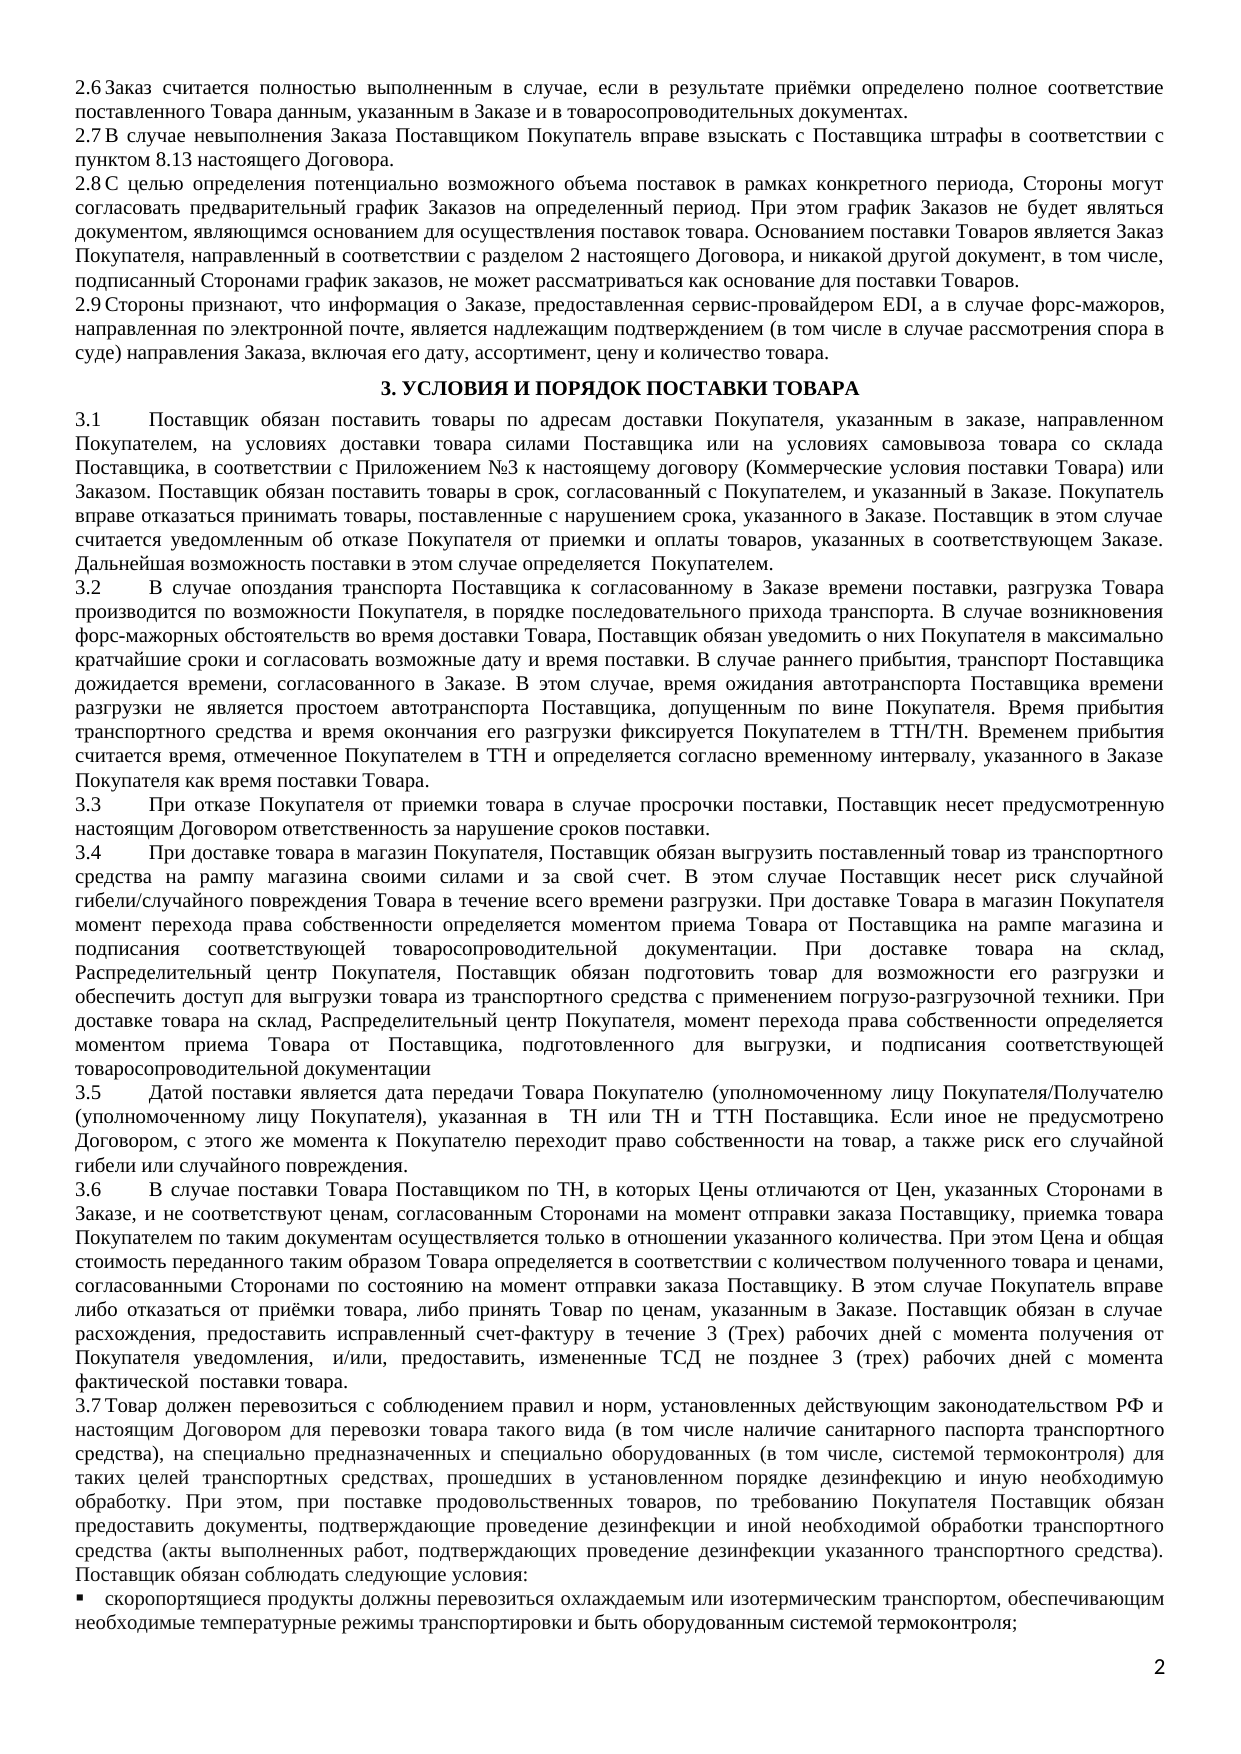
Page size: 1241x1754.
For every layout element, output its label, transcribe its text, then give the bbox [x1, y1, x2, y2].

list В случае невыполнения Заказа Поставщиком Покупатель вправе взыскать с Поставщика штрафы в соответствии с пунктом 8.13 настоящего Договора. [75, 123, 1165, 171]
list Поставщик обязан поставить товары по адресам доставки Покупателя, указанным в заказе, направленном Покупателем, на условиях доставки товара силами Поставщика или на условиях самовывоза товара со склада Поставщика, в соответствии с Приложением №3 к настоящему договору (Коммерческие условия поставки Товара) или Заказом. Поставщик обязан поставить товары в срок, согласованный с Покупателем, и указанный в Заказе. Покупатель вправе отказаться принимать товары, поставленные с нарушением срока, указанного в Заказе. Поставщик в этом случае считается уведомленным об отказе Покупателя от приемки и оплаты товаров, указанных в соответствующем Заказе. Дальнейшая возможность поставки в этом случае определяется Покупателем. [75, 407, 1165, 575]
list Стороны признают, что информация о Заказе, предоставленная сервис-провайдером EDI, а в случае форс-мажоров, направленная по электронной почте, является надлежащим подтверждением (в том числе в случае рассмотрения спора в суде) направления Заказа, включая его дату, ассортимент, цену и количество товара. [75, 292, 1165, 364]
list Заказ считается полностью выполненным в случае, если в результате приёмки определено полное соответствие поставленного Товара данным, указанным в Заказе и в товаросопроводительных документах. [75, 75, 1165, 123]
list В случае опоздания транспорта Поставщика к согласованному в Заказе времени поставки, разгрузка Товара производится по возможности Покупателя, в порядке последовательного прихода транспорта. В случае возникновения форс-мажорных обстоятельств во время доставки Товара, Поставщик обязан уведомить о них Покупателя в максимально кратчайшие сроки и согласовать возможные дату и время поставки. В случае раннего прибытия, транспорт Поставщика дожидается времени, согласованного в Заказе. В этом случае, время ожидания автотранспорта Поставщика времени разгрузки не является простоем автотранспорта Поставщика, допущенным по вине Покупателя. Время прибытия транспортного средства и время окончания его разгрузки фиксируется Покупателем в ТТН/ТН. Временем прибытия считается время, отмеченное Покупателем в ТТН и определяется согласно временному интервалу, указанного в Заказе Покупателя как время поставки Товара. [75, 575, 1165, 792]
text 3. УСЛОВИЯ И ПОРЯДОК ПОСТАВКИ ТОВАРА [75, 376, 1165, 400]
list При доставке товара в магазин Покупателя, Поставщик обязан выгрузить поставленный товар из транспортного средства на рампу магазина своими силами и за свой счет. В этом случае Поставщик несет риск случайной гибели/случайного повреждения Товара в течение всего времени разгрузки. При доставке Товара в магазин Покупателя момент перехода права собственности определяется моментом приема Товара от Поставщика на рампе магазина и подписания соответствующей товаросопроводительной документации. При доставке товара на склад, Распределительный центр Покупателя, Поставщик обязан подготовить товар для возможности его разгрузки и обеспечить доступ для выгрузки товара из транспортного средства с применением погрузо-разгрузочной техники. При доставке товара на склад, Распределительный центр Покупателя, момент перехода права собственности определяется моментом приема Товара от Поставщика, подготовленного для выгрузки, и подписания соответствующей товаросопроводительной документации [75, 840, 1165, 1080]
list Товар должен перевозиться с соблюдением правил и норм, установленных действующим законодательством РФ и настоящим Договором для перевозки товара такого вида (в том числе наличие санитарного паспорта транспортного средства), на специально предназначенных и специально оборудованных (в том числе, системой термоконтроля) для таких целей транспортных средствах, прошедших в установленном порядке дезинфекцию и иную необходимую обработку. При этом, при поставке продовольственных товаров, по требованию Покупателя Поставщик обязан предоставить документы, подтверждающие проведение дезинфекции и иной необходимой обработки транспортного средства (акты выполненных работ, подтверждающих проведение дезинфекции указанного транспортного средства). Поставщик обязан соблюдать следующие условия: [75, 1393, 1165, 1586]
list При отказе Покупателя от приемки товара в случае просрочки поставки, Поставщик несет предусмотренную настоящим Договором ответственность за нарушение сроков поставки. [75, 792, 1165, 840]
list С целью определения потенциально возможного объема поставок в рамках конкретного периода, Стороны могут согласовать предварительный график Заказов на определенный период. При этом график Заказов не будет являться документом, являющимся основанием для осуществления поставок товара. Основанием поставки Товаров является Заказ Покупателя, направленный в соответствии с разделом 2 настоящего Договора, и никакой другой документ, в том числе, подписанный Сторонами график заказов, не может рассматриваться как основание для поставки Товаров. [75, 171, 1165, 292]
list Датой поставки является дата передачи Товара Покупателю (уполномоченному лицу Покупателя/Получателю (уполномоченному лицу Покупателя), указанная в ТН или ТН и ТТН Поставщика. Если иное не предусмотрено Договором, с этого же момента к Покупателю переходит право собственности на товар, а также риск его случайной гибели или случайного повреждения. [75, 1080, 1165, 1177]
list скоропортящиеся продукты должны перевозиться охлаждаемым или изотермическим транспортом, обеспечивающим необходимые температурные режимы транспортировки и быть оборудованным системой термоконтроля; [75, 1586, 1165, 1634]
list В случае поставки Товара Поставщиком по ТН, в которых Цены отличаются от Цен, указанных Сторонами в Заказе, и не соответствуют ценам, согласованным Сторонами на момент отправки заказа Поставщику, приемка товара Покупателем по таким документам осуществляется только в отношении указанного количества. При этом Цена и общая стоимость переданного таким образом Товара определяется в соответствии с количеством полученного товара и ценами, согласованными Сторонами по состоянию на момент отправки заказа Поставщику. В этом случае Покупатель вправе либо отказаться от приёмки товара, либо принять Товар по ценам, указанным в Заказе. Поставщик обязан в случае расхождения, предоставить исправленный счет-фактуру в течение 3 (Трех) рабочих дней с момента получения от Покупателя уведомления, и/или, предоставить, измененные ТСД не позднее 3 (трех) рабочих дней с момента фактической поставки товара. [75, 1177, 1165, 1393]
